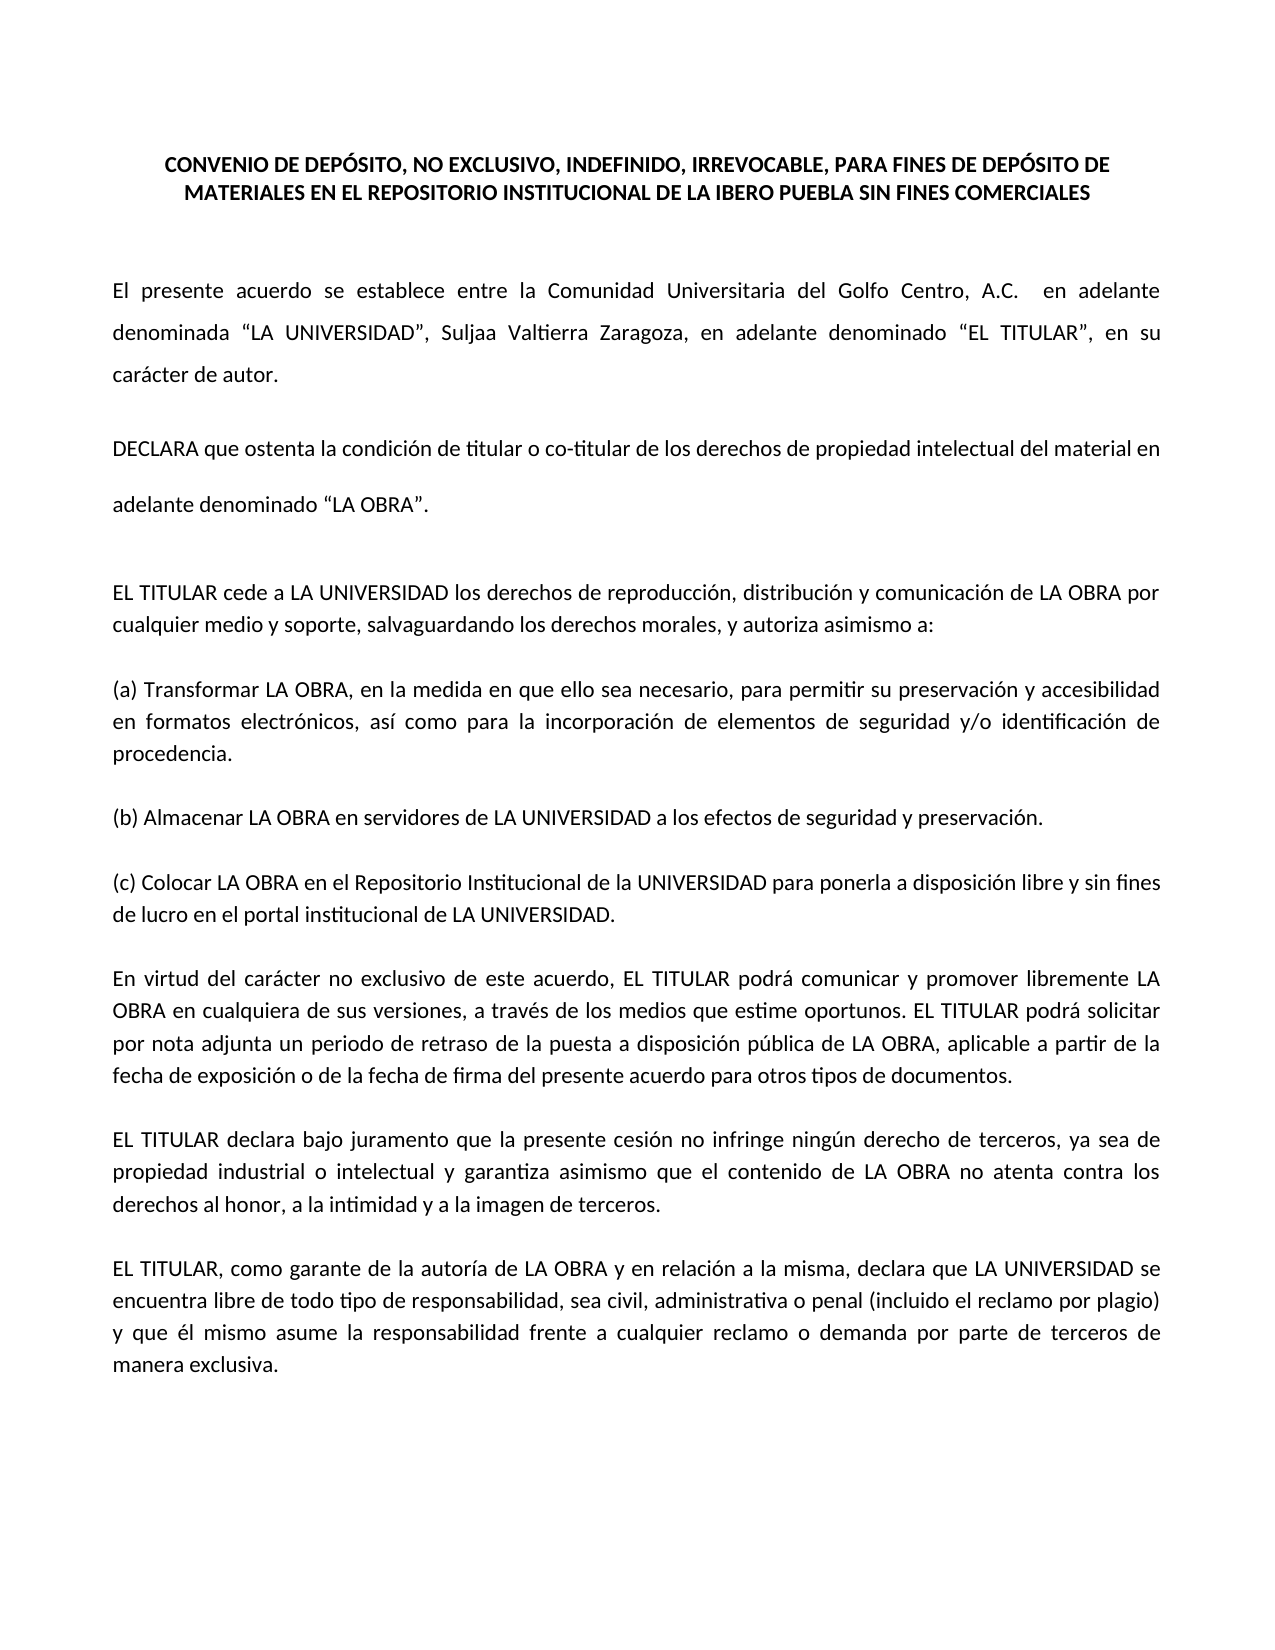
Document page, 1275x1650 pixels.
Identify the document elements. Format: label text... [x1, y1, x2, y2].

text CONVENIO DE DEPÓSITO, NO EXCLUSIVO, INDEFINIDO, IRREVOCABLE, PARA FINES DE DEPÓSITO DE MATERIALES EN EL REPOSITORIO INSTITUCIONAL DE LA IBERO PUEBLA SIN FINES COMERCIALES [112, 150, 1162, 206]
text (a) Transformar LA OBRA, en la medida en que ello sea necesario, para permitir su preservación y accesibilidad en formatos electrónicos, así como para la incorporación de elementos de seguridad y/o identificación de procedencia. [112, 675, 1162, 767]
text EL TITULAR, como garante de la autoría de LA OBRA y en relación a la misma, declara que LA UNIVERSIDAD se encuentra libre de todo tipo de responsabilidad, sea civil, administrativa o penal (incluido el reclamo por plagio) y que él mismo asume la responsabilidad frente a cualquier reclamo o demanda por parte de terceros de manera exclusiva. [112, 1254, 1162, 1379]
text (c) Colocar LA OBRA en el Repositorio Institucional de la UNIVERSIDAD para ponerla a disposición libre y sin fines de lucro en el portal institucional de LA UNIVERSIDAD. [112, 868, 1162, 928]
text (b) Almacenar LA OBRA en servidores de LA UNIVERSIDAD a los efectos de seguridad y preservación. [112, 803, 1162, 831]
text DECLARA que ostenta la condición de titular o co-titular de los derechos de propiedad intelectual del material en adelante denominado “LA OBRA”. [112, 434, 1162, 518]
text EL TITULAR declara bajo juramento que la presente cesión no infringe ningún derecho de terceros, ya sea de propiedad industrial o intelectual y garantiza asimismo que el contenido de LA OBRA no atenta contra los derechos al honor, a la intimidad y a la imagen de terceros. [112, 1125, 1162, 1218]
text El presente acuerdo se establece entre la Comunidad Universitaria del Golfo Centro, A.C. en adelante denominada “LA UNIVERSIDAD”, Suljaa Valtierra Zaragoza, en adelante denominado “EL TITULAR”, en su carácter de autor. [112, 276, 1162, 388]
text EL TITULAR cede a LA UNIVERSIDAD los derechos de reproducción, distribución y comunicación de LA OBRA por cualquier medio y soporte, salvaguardando los derechos morales, y autoriza asimismo a: [112, 578, 1162, 638]
text En virtud del carácter no exclusivo de este acuerdo, EL TITULAR podrá comunicar y promover libremente LA OBRA en cualquiera de sus versiones, a través de los medios que estime oportunos. EL TITULAR podrá solicitar por nota adjunta un periodo de retraso de la puesta a disposición pública de LA OBRA, aplicable a partir de la fecha de exposición o de la fecha de firma del presente acuerdo para otros tipos de documentos. [112, 964, 1162, 1089]
